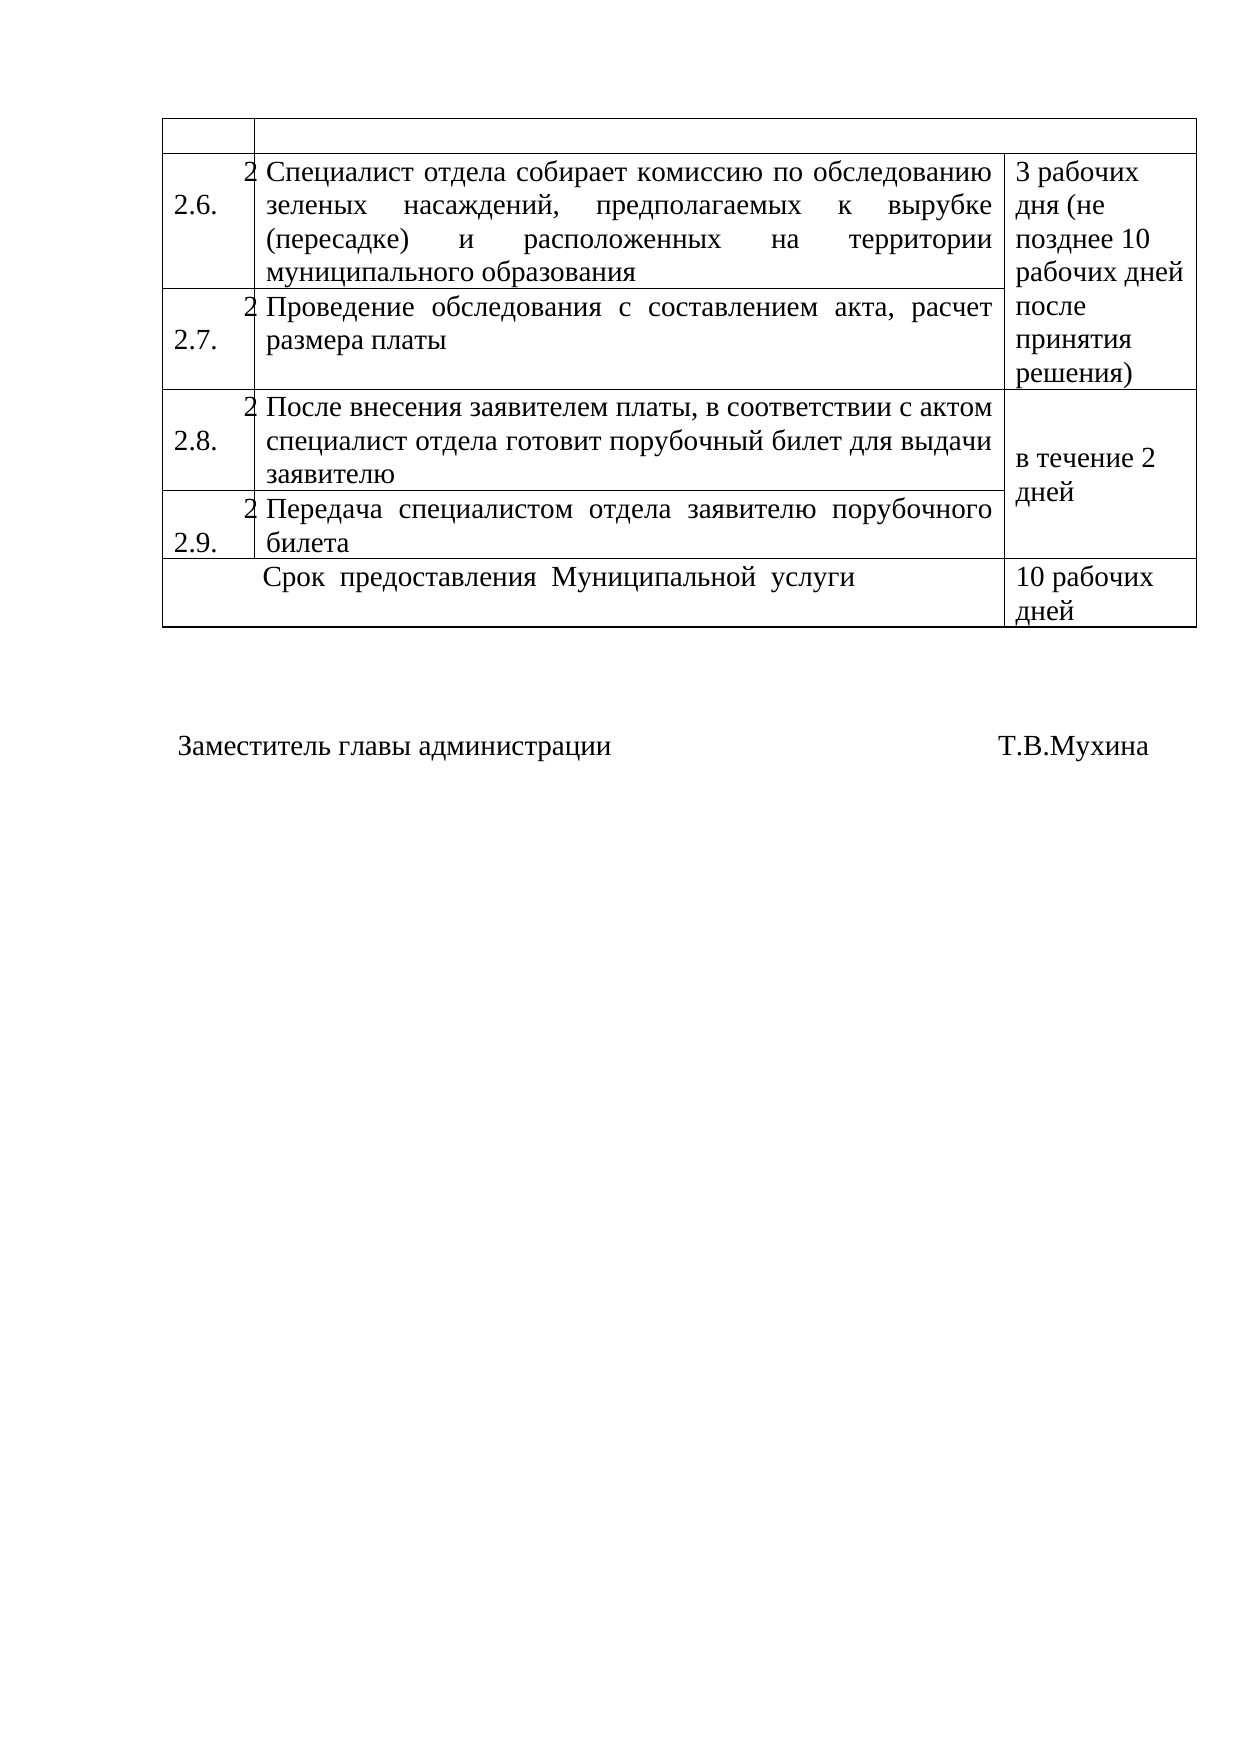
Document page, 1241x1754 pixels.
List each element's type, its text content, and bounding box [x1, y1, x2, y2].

text Заместитель главы администрации Т.В.Мухина [177, 728, 1181, 762]
table_cell После внесения заявителем платы, в соответствии с актом специалист отдела готовит порубочный билет для выдачи заявителю [255, 390, 1004, 490]
table_cell 2 [163, 119, 254, 153]
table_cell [255, 119, 1196, 153]
table_cell в течение 2 дней [1005, 390, 1196, 558]
table_cell 22.6. [163, 154, 254, 288]
table_cell Специалист отдела собирает комиссию по обследованию зеленых насаждений, предполагаемых к вырубке (пересадке) и расположенных на территории муниципального образования [255, 154, 1004, 288]
table_cell Передача специалистом отдела заявителю порубочного билета [255, 491, 1004, 558]
table_cell 22.9. [163, 491, 254, 558]
table_cell 3 рабочих дня (не позднее 10 рабочих дней после принятия решения) [1005, 154, 1196, 388]
table_cell Проведение обследования с составлением акта, расчет размера платы [255, 289, 1004, 388]
table_cell 22.8. [163, 390, 254, 490]
table_cell 10 рабочих дней [1005, 559, 1196, 626]
table_cell Срок предоставления Муниципальной услуги [163, 559, 1004, 626]
table_cell 22.7. [163, 289, 254, 388]
